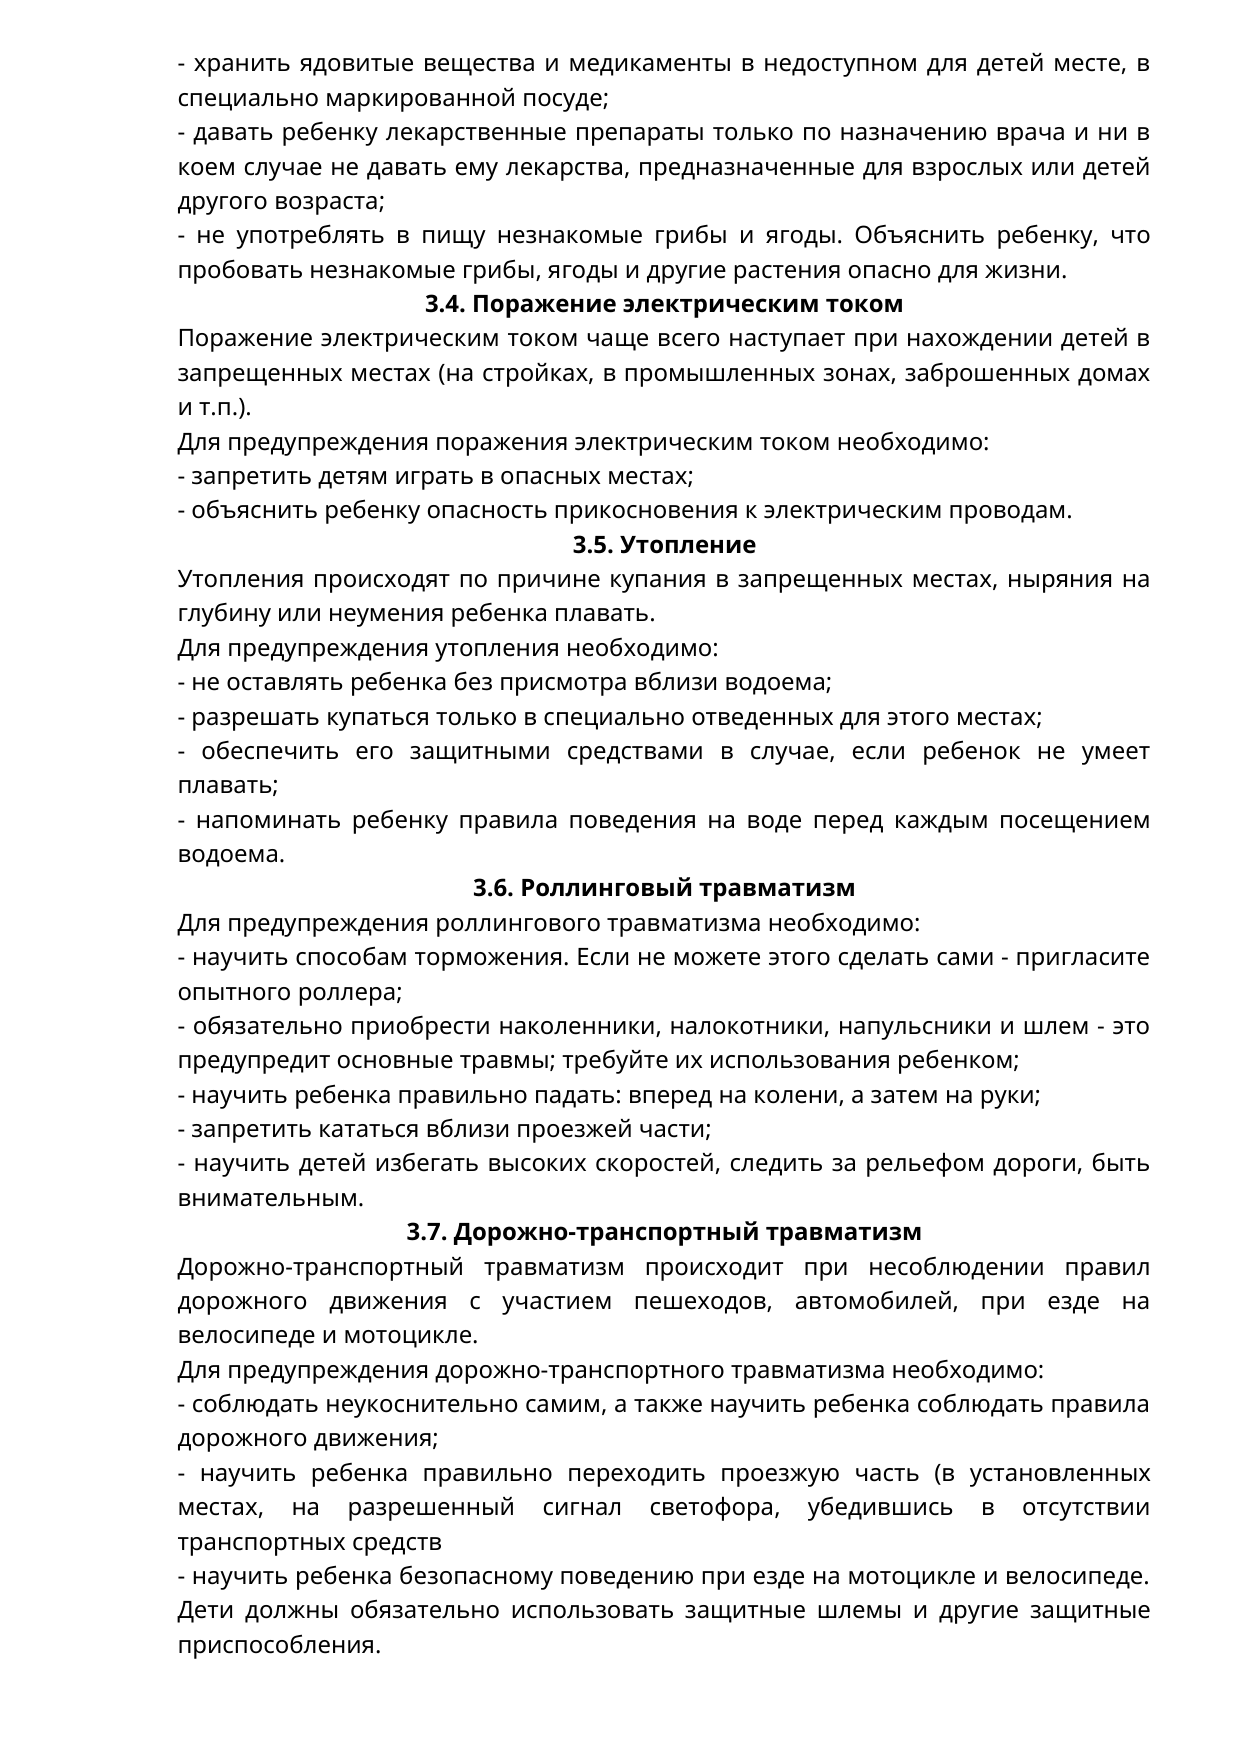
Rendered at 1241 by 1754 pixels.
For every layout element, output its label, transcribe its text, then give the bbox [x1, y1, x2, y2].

text Для предупреждения дорожно-транспортного травматизма необходимо: [177, 1351, 1152, 1385]
text - объяснить ребенку опасность прикосновения к электрическим проводам. [177, 491, 1152, 526]
text - научить ребенка правильно переходить проезжую часть (в установленных местах, на разрешенный сигнал светофора, убедившись в отсутствии транспортных средств [177, 1454, 1152, 1557]
text 3.7. Дорожно-транспортный травматизм [177, 1213, 1152, 1247]
text 3.5. Утопление [177, 526, 1152, 560]
text - соблюдать неукоснительно самим, а также научить ребенка соблюдать правила дорожного движения; [177, 1385, 1152, 1454]
text - давать ребенку лекарственные препараты только по назначению врача и ни в коем случае не давать ему лекарства, предназначенные для взрослых или детей другого возраста; [177, 113, 1152, 216]
text - научить ребенка безопасному поведению при езде на мотоцикле и велосипеде. Дети должны обязательно использовать защитные шлемы и другие защитные приспособления. [177, 1557, 1152, 1660]
text - научить ребенка правильно падать: вперед на колени, а затем на руки; [177, 1076, 1152, 1110]
text - разрешать купаться только в специально отведенных для этого местах; [177, 697, 1152, 732]
text - хранить ядовитые вещества и медикаменты в недоступном для детей месте, в специально маркированной посуде; [177, 44, 1152, 113]
text - научить детей избегать высоких скоростей, следить за рельефом дороги, быть внимательным. [177, 1144, 1152, 1213]
text - запретить кататься вблизи проезжей части; [177, 1110, 1152, 1144]
text - напоминать ребенку правила поведения на воде перед каждым посещением водоема. [177, 801, 1152, 869]
text - не употреблять в пищу незнакомые грибы и ягоды. Объяснить ребенку, что пробовать незнакомые грибы, ягоды и другие растения опасно для жизни. [177, 216, 1152, 285]
text 3.6. Роллинговый травматизм [177, 869, 1152, 904]
text - запретить детям играть в опасных местах; [177, 457, 1152, 491]
text Дорожно-транспортный травматизм происходит при несоблюдении правил дорожного движения с участием пешеходов, автомобилей, при езде на велосипеде и мотоцикле. [177, 1247, 1152, 1351]
text Для предупреждения поражения электрическим током необходимо: [177, 422, 1152, 457]
text Поражение электрическим током чаще всего наступает при нахождении детей в запрещенных местах (на стройках, в промышленных зонах, заброшенных домах и т.п.). [177, 319, 1152, 422]
text Для предупреждения утопления необходимо: [177, 629, 1152, 663]
text - обеспечить его защитными средствами в случае, если ребенок не умеет плавать; [177, 732, 1152, 801]
text - научить способам торможения. Если не можете этого сделать сами - пригласите опытного роллера; [177, 938, 1152, 1007]
text - обязательно приобрести наколенники, налокотники, напульсники и шлем - это предупредит основные травмы; требуйте их использования ребенком; [177, 1007, 1152, 1076]
text 3.4. Поражение электрическим током [177, 285, 1152, 319]
text Утопления происходят по причине купания в запрещенных местах, ныряния на глубину или неумения ребенка плавать. [177, 560, 1152, 629]
text - не оставлять ребенка без присмотра вблизи водоема; [177, 663, 1152, 697]
text Для предупреждения роллингового травматизма необходимо: [177, 904, 1152, 938]
